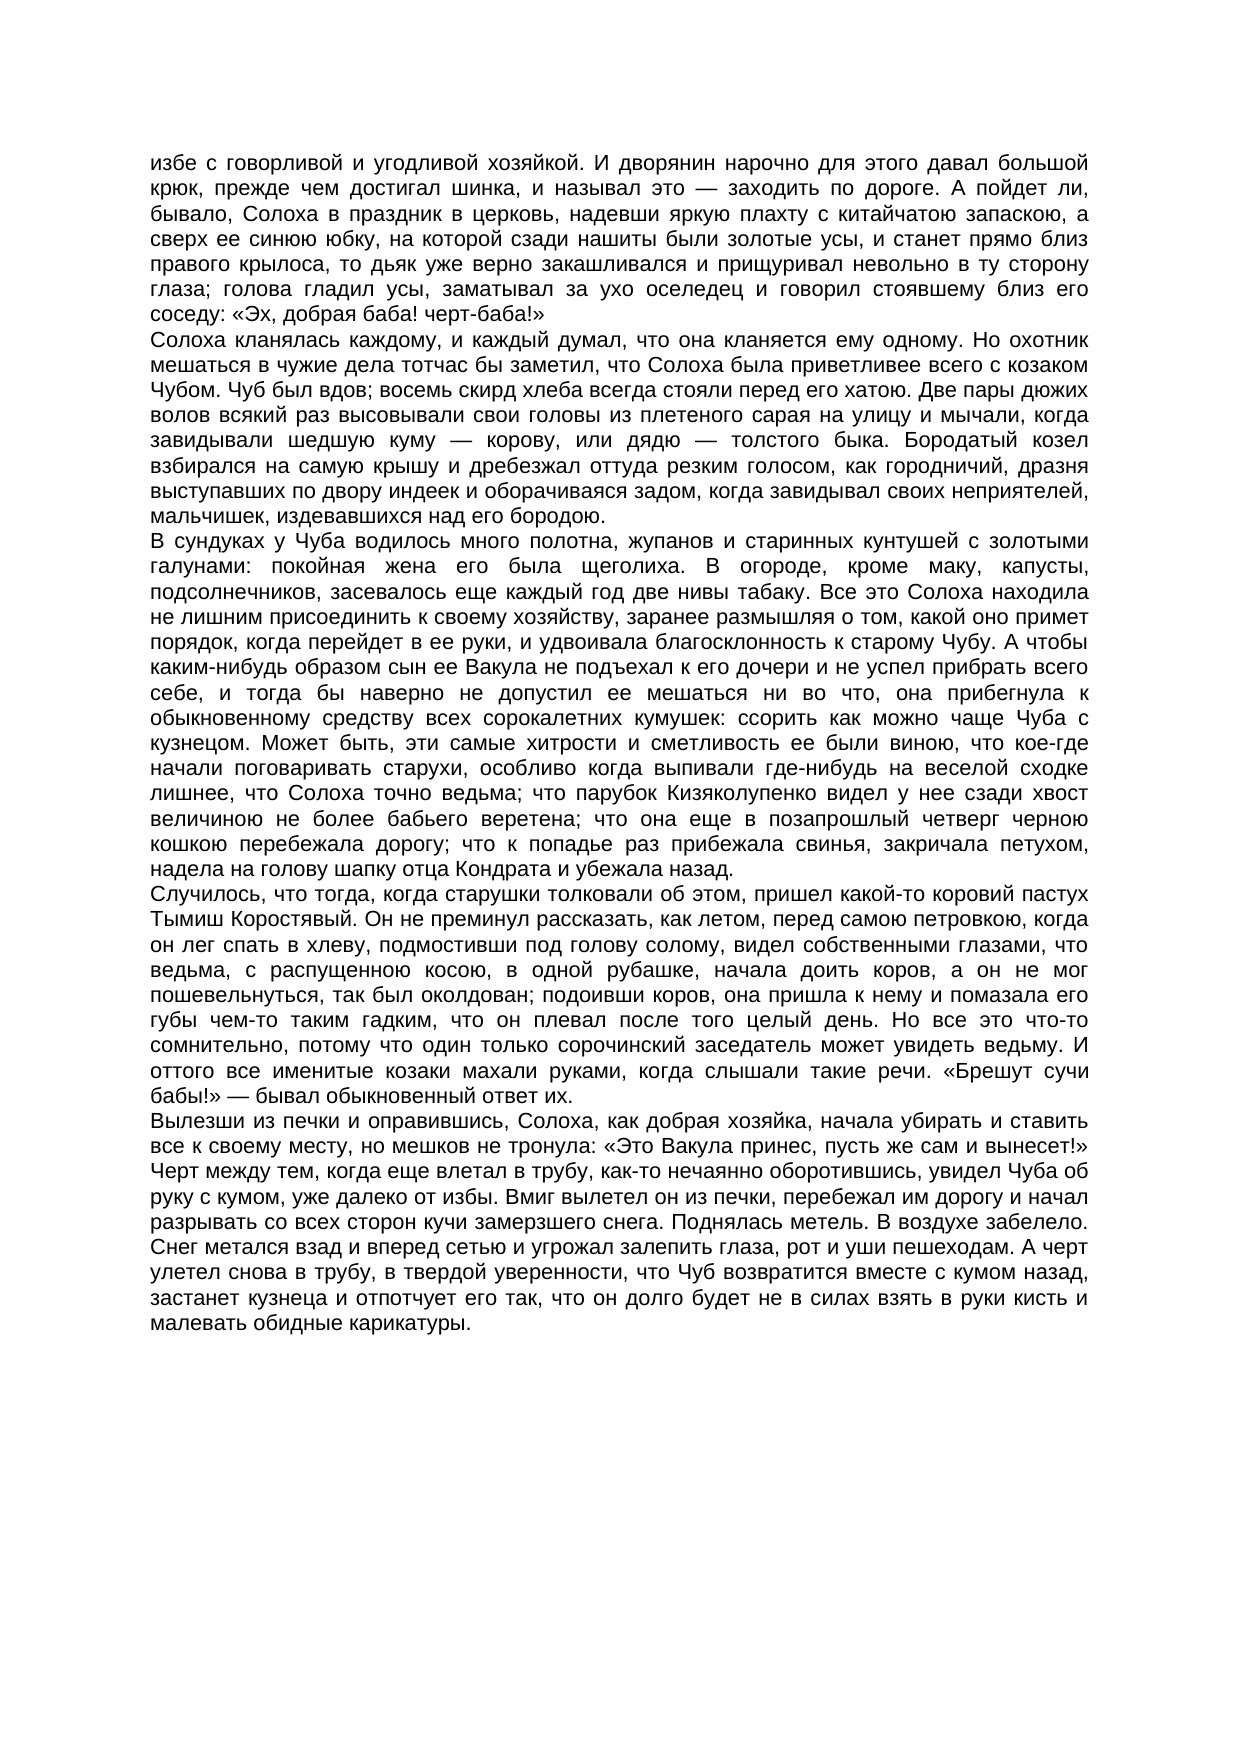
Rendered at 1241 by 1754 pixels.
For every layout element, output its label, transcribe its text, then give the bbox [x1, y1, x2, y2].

text Вылезши из печки и оправившись, Солоха, как добрая хозяйка, начала убирать и ставить все к своему месту, но мешков не тронула: «Это Вакула принес, пусть же сам и вынесет!» Черт между тем, когда еще влетал в трубу, как-то нечаянно оборотившись, увидел Чуба об руку с кумом, уже далеко от избы. Вмиг вылетел он из печки, перебежал им дорогу и начал разрывать со всех сторон кучи замерзшего снега. Поднялась метель. В воздухе забелело. Снег метался взад и вперед сетью и угрожал залепить глаза, рот и уши пешеходам. А черт улетел снова в трубу, в твердой уверенности, что Чуб возвратится вместе с кумом назад, застанет кузнеца и отпотчует его так, что он долго будет не в силах взять в руки кисть и малевать обидные карикатуры. [150, 1108, 1090, 1335]
text Солоха кланялась каждому, и каждый думал, что она кланяется ему одному. Но охотник мешаться в чужие дела тотчас бы заметил, что Солоха была приветливее всего с козаком Чубом. Чуб был вдов; восемь скирд хлеба всегда стояли перед его хатою. Две пары дюжих волов всякий раз высовывали свои головы из плетеного сарая на улицу и мычали, когда завидывали шедшую куму — корову, или дядю — толстого быка. Бородатый козел взбирался на самую крышу и дребезжал оттуда резким голосом, как городничий, дразня выступавших по двору индеек и оборачиваяся задом, когда завидывал своих неприятелей, мальчишек, издевавшихся над его бородою. [150, 326, 1090, 528]
text Случилось, что тогда, когда старушки толковали об этом, пришел какой-то коровий пастух Тымиш Коростявый. Он не преминул рассказать, как летом, перед самою петровкою, когда он лег спать в хлеву, подмостивши под голову солому, видел собственными глазами, что ведьма, с распущенною косою, в одной рубашке, начала доить коров, а он не мог пошевельнуться, так был околдован; подоивши коров, она пришла к нему и помазала его губы чем-то таким гадким, что он плевал после того целый день. Но все это что-то сомнительно, потому что один только сорочинский заседатель может увидеть ведьму. И оттого все именитые козаки махали руками, когда слышали такие речи. «Брешут сучи бабы!» — бывал обыкновенный ответ их. [150, 881, 1090, 1108]
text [150, 150, 1090, 326]
text В сундуках у Чуба водилось много полотна, жупанов и старинных кунтушей с золотыми галунами: покойная жена его была щеголиха. В огороде, кроме маку, капусты, подсолнечников, засевалось еще каждый год две нивы табаку. Все это Солоха находила не лишним присоединить к своему хозяйству, заранее размышляя о том, какой оно примет порядок, когда перейдет в ее руки, и удвоивала благосклонность к старому Чубу. А чтобы каким-нибудь образом сын ее Вакула не подъехал к его дочери и не успел прибрать всего себе, и тогда бы наверно не допустил ее мешаться ни во что, она прибегнула к обыкновенному средству всех сорокалетних кумушек: ссорить как можно чаще Чуба с кузнецом. Может быть, эти самые хитрости и сметливость ее были виною, что кое-где начали поговаривать старухи, особливо когда выпивали где-нибудь на веселой сходке лишнее, что Солоха точно ведьма; что парубок Кизяколупенко видел у нее сзади хвост величиною не более бабьего веретена; что она еще в позапрошлый четверг черною кошкою перебежала дорогу; что к попадье раз прибежала свинья, закричала петухом, надела на голову шапку отца Кондрата и убежала назад. [150, 528, 1090, 881]
